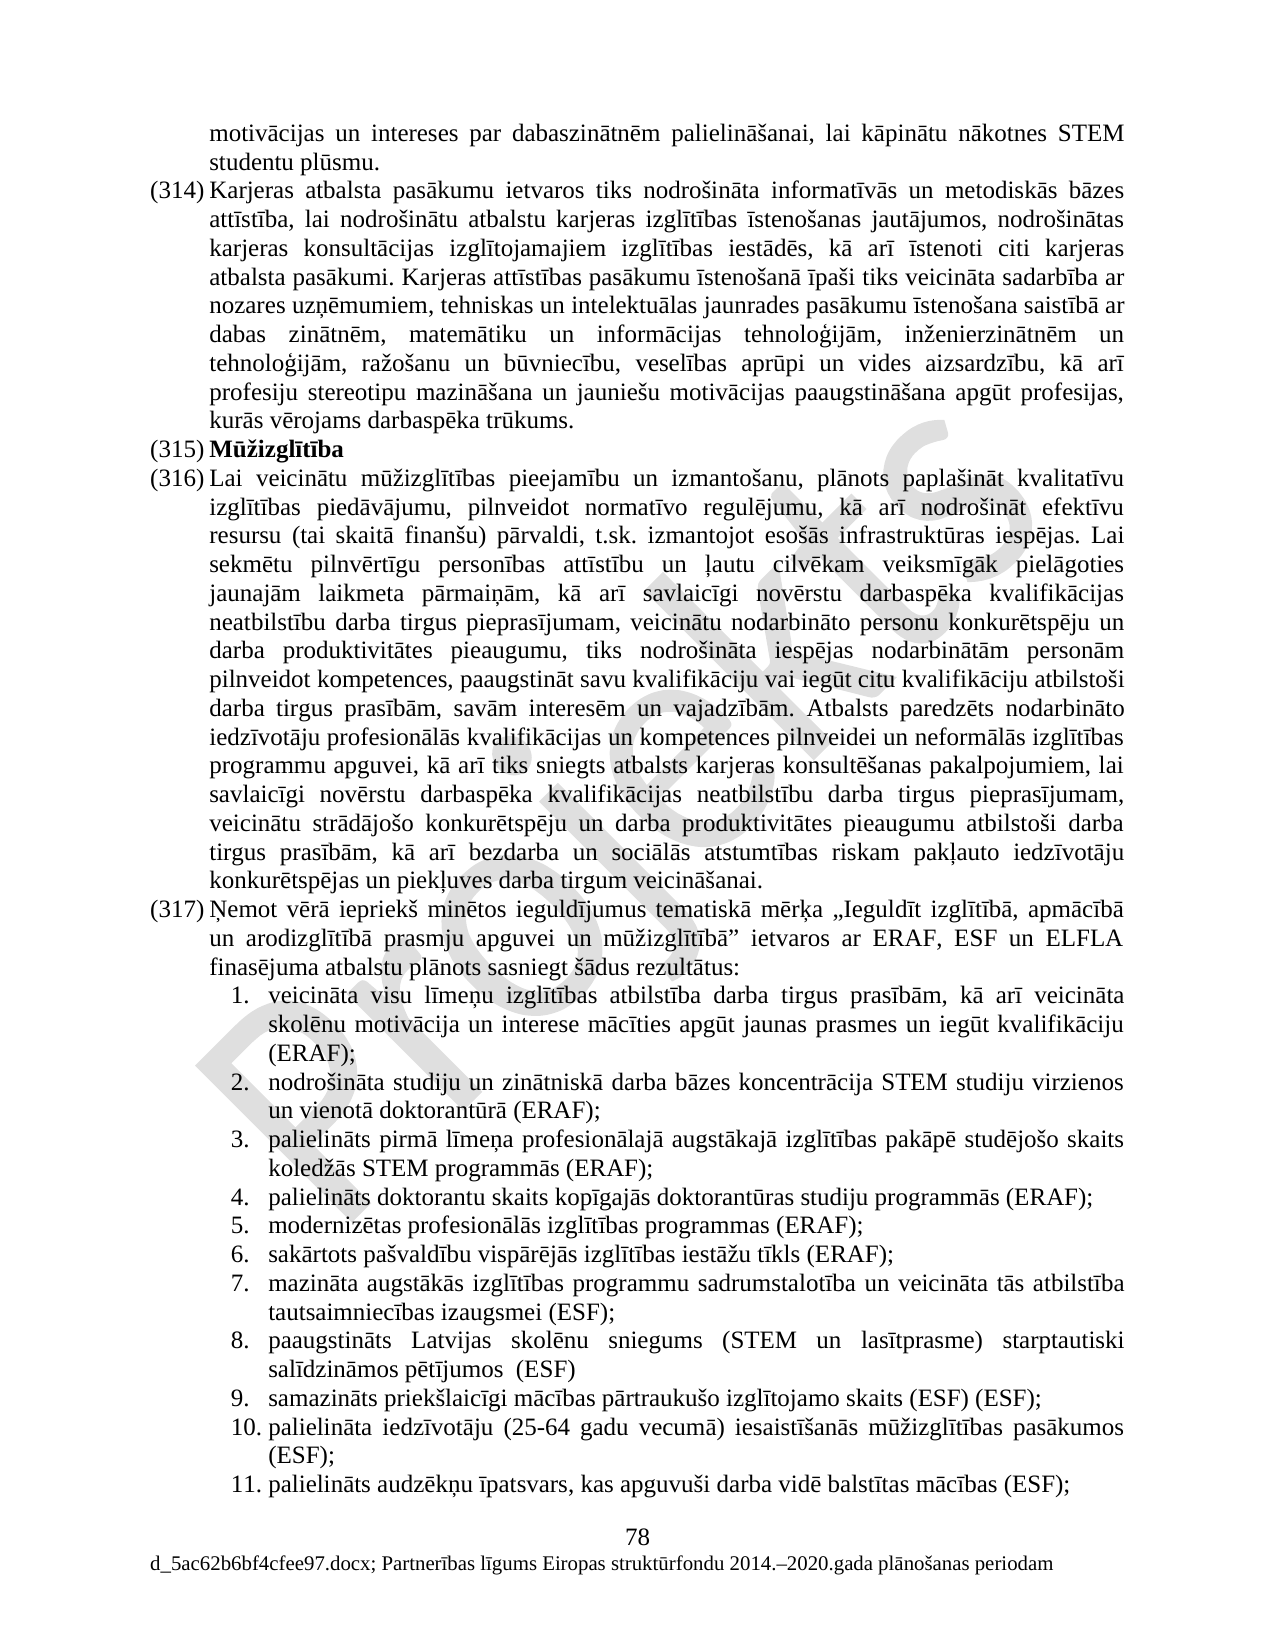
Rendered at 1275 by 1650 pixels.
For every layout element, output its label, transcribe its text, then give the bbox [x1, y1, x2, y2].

list samazināts priekšlaicīgi mācības pārtraukušo izglītojamo skaits (ESF) (ESF); [231, 1383, 1125, 1412]
list palielināta iedzīvotāju (25-64 gadu vecumā) iesaistīšanās mūžizglītības pasākumos (ESF); [231, 1412, 1125, 1469]
list veicināta visu līmeņu izglītības atbilstība darba tirgus prasībām, kā arī veicināta skolēnu motivācija un interese mācīties apgūt jaunas prasmes un iegūt kvalifikāciju (ERAF); [231, 981, 1125, 1067]
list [150, 118, 1125, 176]
list sakārtots pašvaldību vispārējās izglītības iestāžu tīkls (ERAF); [231, 1239, 1125, 1268]
list palielināts doktorantu skaits kopīgajās doktorantūras studiju programmās (ERAF); [231, 1182, 1125, 1211]
list modernizētas profesionālās izglītības programmas (ERAF); [231, 1211, 1125, 1239]
list palielināts audzēkņu īpatsvars, kas apguvuši darba vidē balstītas mācības (ESF); [231, 1469, 1125, 1498]
list Karjeras atbalsta pasākumu ietvaros tiks nodrošināta informatīvās un metodiskās bāzes attīstība, lai nodrošinātu atbalstu karjeras izglītības īstenošanas jautājumos, nodrošinātas karjeras konsultācijas izglītojamajiem izglītības iestādēs, kā arī īstenoti citi karjeras atbalsta pasākumi. Karjeras attīstības pasākumu īstenošanā īpaši tiks veicināta sadarbība ar nozares uzņēmumiem, tehniskas un intelektuālas jaunrades pasākumu īstenošana saistībā ar dabas zinātnēm, matemātiku un informācijas tehnoloģijām, inženierzinātnēm un tehnoloģijām, ražošanu un būvniecību, veselības aprūpi un vides aizsardzību, kā arī profesiju stereotipu mazināšana un jauniešu motivācijas paaugstināšana apgūt profesijas, kurās vērojams darbaspēka trūkums. [150, 176, 1125, 434]
list Ņemot vērā iepriekš minētos ieguldījumus tematiskā mērķa „Ieguldīt izglītībā, apmācībā un arodizglītībā prasmju apguvei un mūžizglītībā” ietvaros ar ERAF, ESF un ELFLA finasējuma atbalstu plānots sasniegt šādus rezultātus: [150, 894, 1125, 981]
list Lai veicinātu mūžizglītības pieejamību un izmantošanu, plānots paplašināt kvalitatīvu izglītības piedāvājumu, pilnveidot normatīvo regulējumu, kā arī nodrošināt efektīvu resursu (tai skaitā finanšu) pārvaldi, t.sk. izmantojot esošās infrastruktūras iespējas. Lai sekmētu pilnvērtīgu personības attīstību un ļautu cilvēkam veiksmīgāk pielāgoties jaunajām laikmeta pārmaiņām, kā arī savlaicīgi novērstu darbaspēka kvalifikācijas neatbilstību darba tirgus pieprasījumam, veicinātu nodarbināto personu konkurētspēju un darba produktivitātes pieaugumu, tiks nodrošināta iespējas nodarbinātām personām pilnveidot kompetences, paaugstināt savu kvalifikāciju vai iegūt citu kvalifikāciju atbilstoši darba tirgus prasībām, savām interesēm un vajadzībām. Atbalsts paredzēts nodarbināto iedzīvotāju profesionālās kvalifikācijas un kompetences pilnveidei un neformālās izglītības programmu apguvei, kā arī tiks sniegts atbalsts karjeras konsultēšanas pakalpojumiem, lai savlaicīgi novērstu darbaspēka kvalifikācijas neatbilstību darba tirgus pieprasījumam, veicinātu strādājošo konkurētspēju un darba produktivitātes pieaugumu atbilstoši darba tirgus prasībām, kā arī bezdarba un sociālās atstumtības riskam pakļauto iedzīvotāju konkurētspējas un piekļuves darba tirgum veicināšanai. [150, 463, 1125, 894]
list Mūžizglītība [150, 434, 1125, 463]
list palielināts pirmā līmeņa profesionālajā augstākajā izglītības pakāpē studējošo skaits koledžās STEM programmās (ERAF); [231, 1124, 1125, 1182]
list paaugstināts Latvijas skolēnu sniegums (STEM un lasītprasme) starptautiski salīdzināmos pētījumos (ESF) [231, 1326, 1125, 1383]
list mazināta augstākās izglītības programmu sadrumstalotība un veicināta tās atbilstība tautsaimniecības izaugsmei (ESF); [231, 1268, 1125, 1326]
list nodrošināta studiju un zinātniskā darba bāzes koncentrācija STEM studiju virzienos un vienotā doktorantūrā (ERAF); [231, 1067, 1125, 1124]
